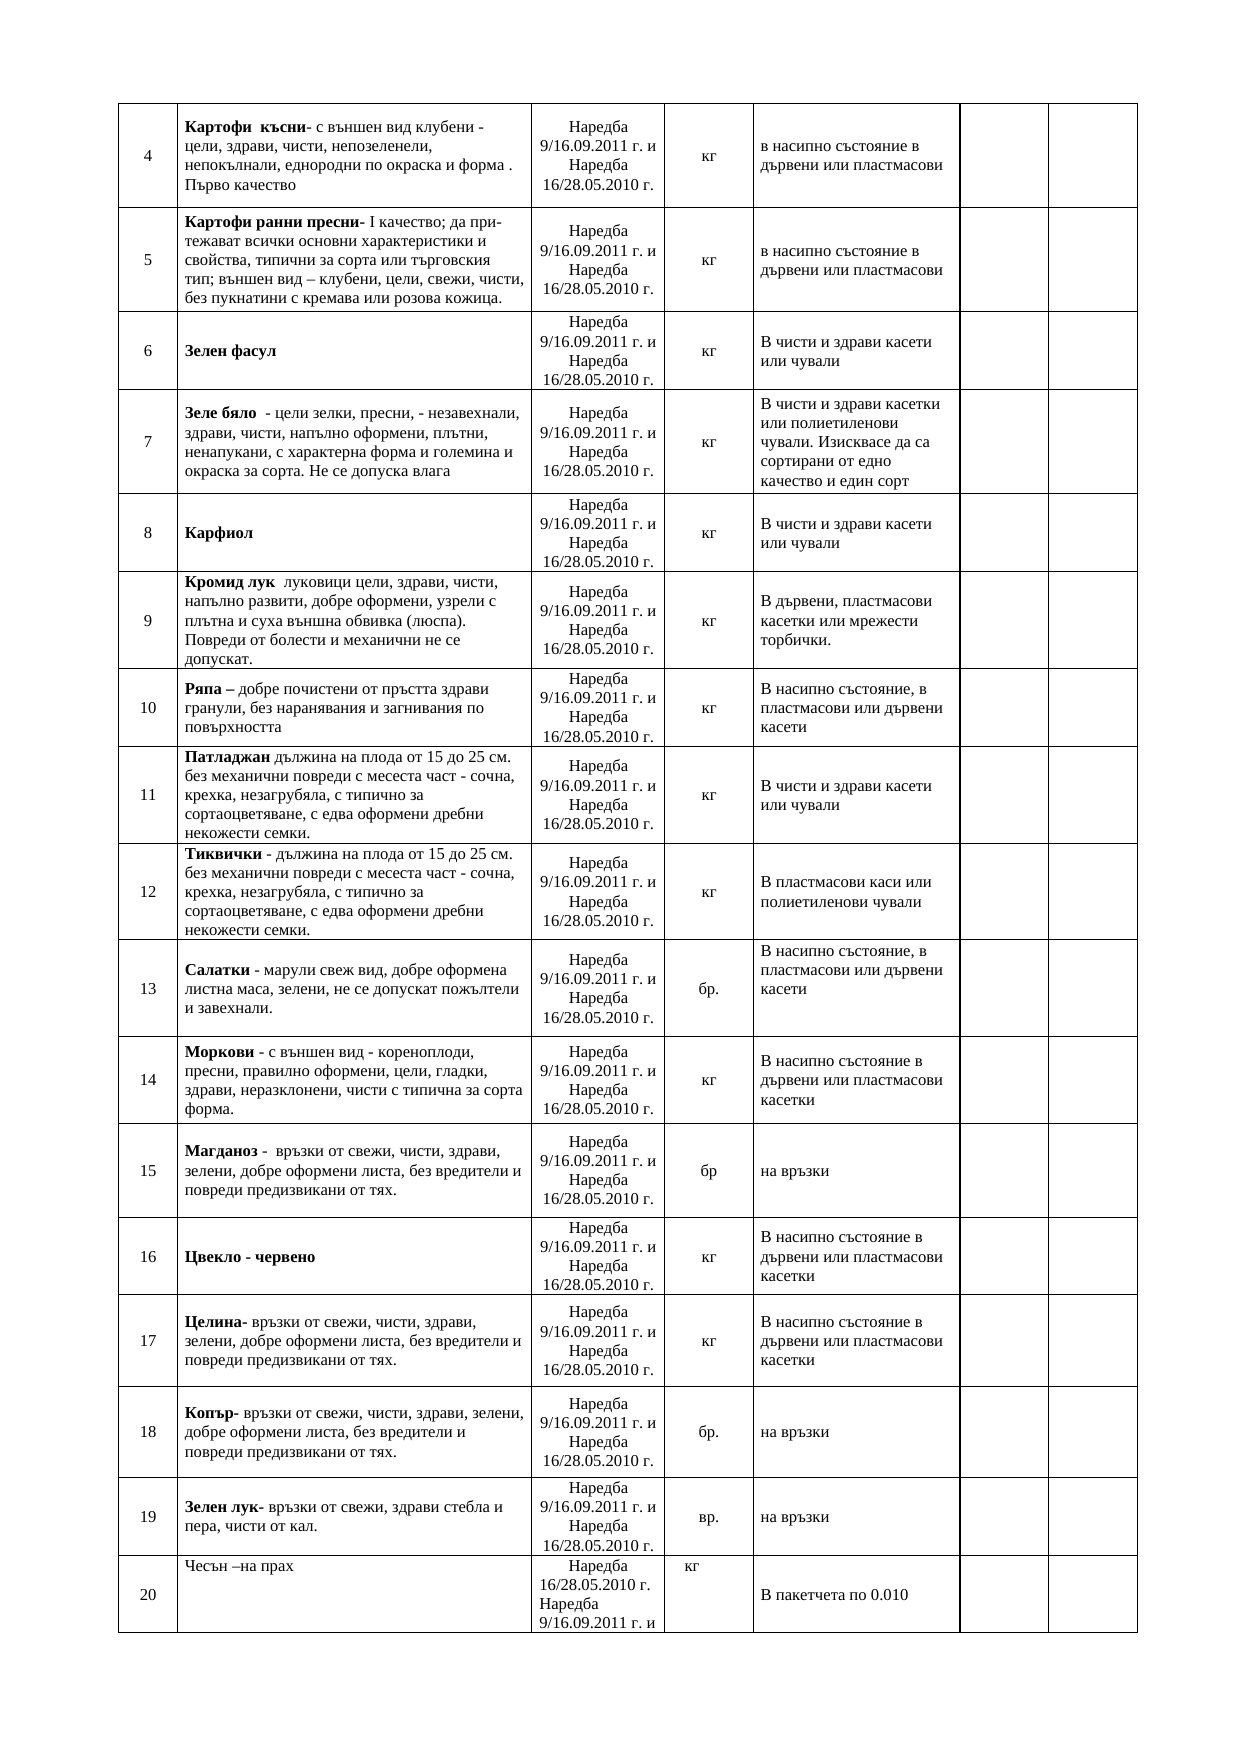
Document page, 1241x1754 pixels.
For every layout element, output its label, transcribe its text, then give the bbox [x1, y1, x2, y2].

table_cell В пластмасови каси или полиетиленови чували [754, 844, 959, 939]
table_cell кг [665, 844, 753, 939]
table_cell Наредба 16/28.05.2010 г. Наредба 9/16.09.2011 г. и [532, 1556, 664, 1632]
table_cell В чисти и здрави касети или чували [754, 312, 959, 389]
table_cell [961, 1295, 1048, 1386]
table_cell [1049, 312, 1137, 389]
table_cell Цвекло - червено [178, 1218, 531, 1294]
table_cell [1049, 1218, 1137, 1294]
table_cell кг [665, 1037, 753, 1122]
table_cell кг [665, 1218, 753, 1294]
table_cell кг [665, 572, 753, 668]
table_cell В чисти и здрави касетки или полиетиленови чували. Изисквасе да са сортирани от едно качество и един сорт [754, 390, 959, 493]
table_cell 19 [119, 1478, 177, 1554]
table_cell 4 [119, 104, 177, 207]
table_cell Патладжан дължина на плода от 15 до 25 см. без механични повреди с месеста част - сочна, крехка, незагрубяла, с типично за сортаоцветяване, с едва оформени дребни некожести семки. [178, 747, 531, 842]
table_cell [1049, 1037, 1137, 1122]
table_cell Наредба 9/16.09.2011 г. и Наредба 16/28.05.2010 г. [532, 747, 664, 842]
table_cell кг [665, 1556, 753, 1632]
table_cell В дървени, пластмасови касетки или мрежести торбички. [754, 572, 959, 668]
table_cell Карфиол [178, 494, 531, 571]
table_cell Наредба 9/16.09.2011 г. и Наредба 16/28.05.2010 г. [532, 572, 664, 668]
table_cell [961, 1124, 1048, 1217]
table_cell Наредба 9/16.09.2011 г. и Наредба 16/28.05.2010 г. [532, 208, 664, 311]
table_cell В насипно състояние в дървени или пластмасови касетки [754, 1037, 959, 1122]
table_cell Наредба 9/16.09.2011 г. и Наредба 16/28.05.2010 г. [532, 1218, 664, 1294]
table_cell [1049, 844, 1137, 939]
table_cell [961, 940, 1048, 1036]
table_cell 9 [119, 572, 177, 668]
table_cell [1049, 940, 1137, 1036]
table_cell Кромид лук луковици цели, здрави, чисти, напълно развити, добре оформени, узрели с плътна и суха външна обвивка (люспа). Повреди от болести и механични не се допускат. [178, 572, 531, 668]
table_cell кг [665, 747, 753, 842]
table_cell на връзки [754, 1124, 959, 1217]
table_cell кг [665, 669, 753, 746]
table_cell 11 [119, 747, 177, 842]
table_cell [1049, 494, 1137, 571]
table_cell вр. [665, 1478, 753, 1554]
table_cell В чисти и здрави касети или чували [754, 747, 959, 842]
table_cell бр. [665, 940, 753, 1036]
table_cell Наредба 9/16.09.2011 г. и Наредба 16/28.05.2010 г. [532, 312, 664, 389]
table_cell Ряпа – добре почистени от пръстта здрави гранули, без наранявания и загнивания по повърхността [178, 669, 531, 746]
table_cell [961, 390, 1048, 493]
table_cell на връзки [754, 1387, 959, 1477]
table_cell Чесън –на прах [178, 1556, 531, 1632]
table_cell Наредба 9/16.09.2011 г. и Наредба 16/28.05.2010 г. [532, 1124, 664, 1217]
table_cell В чисти и здрави касети или чували [754, 494, 959, 571]
table_cell Тиквички - дължина на плода от 15 до 25 см. без механични повреди с месеста част - сочна, крехка, незагрубяла, с типично за сортаоцветяване, с едва оформени дребни некожести семки. [178, 844, 531, 939]
table_cell [1049, 669, 1137, 746]
table_cell [961, 494, 1048, 571]
table_cell кг [665, 104, 753, 207]
table_cell Зелен лук- връзки от свежи, здрави стебла и пера, чисти от кал. [178, 1478, 531, 1554]
table_cell в насипно състояние в дървени или пластмасови [754, 208, 959, 311]
table_cell Наредба 9/16.09.2011 г. и Наредба 16/28.05.2010 г. [532, 669, 664, 746]
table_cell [532, 104, 664, 207]
table_cell [961, 312, 1048, 389]
table_cell 15 [119, 1124, 177, 1217]
table_cell В насипно състояние в дървени или пластмасови касетки [754, 1218, 959, 1294]
table_cell 14 [119, 1037, 177, 1122]
table_cell 12 [119, 844, 177, 939]
table_cell [1049, 1478, 1137, 1554]
table_cell в насипно състояние в дървени или пластмасови [754, 104, 959, 207]
table_cell бр. [665, 1387, 753, 1477]
table_cell Целина- връзки от свежи, чисти, здрави, зелени, добре оформени листа, без вредители и повреди предизвикани от тях. [178, 1295, 531, 1386]
table_cell [1049, 572, 1137, 668]
table_cell [961, 572, 1048, 668]
table_cell [1049, 747, 1137, 842]
table_cell В насипно състояние, в пластмасови или дървени касети [754, 940, 959, 1036]
table_cell Зелен фасул [178, 312, 531, 389]
table_cell [961, 1387, 1048, 1477]
table_cell 13 [119, 940, 177, 1036]
table_cell [961, 1556, 1048, 1632]
table_cell 10 [119, 669, 177, 746]
table_cell Наредба 9/16.09.2011 г. и Наредба 16/28.05.2010 г. [532, 844, 664, 939]
table_cell на връзки [754, 1478, 959, 1554]
table_cell Картофи късни- с външен вид клубени - цели, здрави, чисти, непозеленели, непокълнали, еднородни по окраска и форма . Първо качество [178, 104, 531, 207]
table_cell [961, 1037, 1048, 1122]
table_cell [1049, 390, 1137, 493]
table_cell [1049, 1556, 1137, 1632]
table_cell [961, 669, 1048, 746]
table_cell 6 [119, 312, 177, 389]
table_cell [961, 104, 1048, 207]
table_cell 18 [119, 1387, 177, 1477]
table_cell Салатки - марули свеж вид, добре оформена листна маса, зелени, не се допускат пожълтели и завехнали. [178, 940, 531, 1036]
table_cell [961, 747, 1048, 842]
table_cell кг [665, 494, 753, 571]
table_cell Магданоз - връзки от свежи, чисти, здрави, зелени, добре оформени листа, без вредители и повреди предизвикани от тях. [178, 1124, 531, 1217]
table_cell кг [665, 208, 753, 311]
table_cell 17 [119, 1295, 177, 1386]
table_cell [1049, 208, 1137, 311]
table_cell Наредба 9/16.09.2011 г. и Наредба 16/28.05.2010 г. [532, 940, 664, 1036]
table_cell Картофи ранни пресни- І качество; да при-тежават всички основни характеристики и свойства, типични за сорта или търговския тип; външен вид – клубени, цели, свежи, чисти, без пукнатини с кремава или розова кожица. [178, 208, 531, 311]
table_cell кг [665, 312, 753, 389]
table_cell [1049, 104, 1137, 207]
table_cell Наредба 9/16.09.2011 г. и Наредба 16/28.05.2010 г. [532, 390, 664, 493]
table_cell кг [665, 390, 753, 493]
table_cell В пакетчета по 0.010 [754, 1556, 959, 1632]
table_cell Наредба 9/16.09.2011 г. и Наредба 16/28.05.2010 г. [532, 494, 664, 571]
table_cell Моркови - с външен вид - кореноплоди, пресни, правилно оформени, цели, гладки, здрави, неразклонени, чисти с типична за сорта форма. [178, 1037, 531, 1122]
table_cell [1049, 1295, 1137, 1386]
table_cell [961, 1218, 1048, 1294]
table_cell [961, 844, 1048, 939]
table_cell 20 [119, 1556, 177, 1632]
table_cell 8 [119, 494, 177, 571]
table_cell бр [665, 1124, 753, 1217]
table_cell [1049, 1124, 1137, 1217]
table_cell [532, 1478, 664, 1554]
table_cell Копър- връзки от свежи, чисти, здрави, зелени, добре оформени листа, без вредители и повреди предизвикани от тях. [178, 1387, 531, 1477]
table_cell кг [665, 1295, 753, 1386]
table_cell [961, 1478, 1048, 1554]
table_cell 7 [119, 390, 177, 493]
table_cell В насипно състояние в дървени или пластмасови касетки [754, 1295, 959, 1386]
table_cell Наредба 9/16.09.2011 г. и Наредба 16/28.05.2010 г. [532, 1295, 664, 1386]
table_cell [961, 208, 1048, 311]
table_cell Наредба 9/16.09.2011 г. и Наредба 16/28.05.2010 г. [532, 1387, 664, 1477]
table_cell В насипно състояние, в пластмасови или дървени касети [754, 669, 959, 746]
table_cell 16 [119, 1218, 177, 1294]
table_cell [1049, 1387, 1137, 1477]
table_cell Наредба 9/16.09.2011 г. и Наредба 16/28.05.2010 г. [532, 1037, 664, 1122]
table_cell 5 [119, 208, 177, 311]
table_cell Зеле бяло - цели зелки, пресни, - незавехнали, здрави, чисти, напълно оформени, плътни, ненапукани, с характерна форма и големина и окраска за сорта. Не се допуска влага [178, 390, 531, 493]
